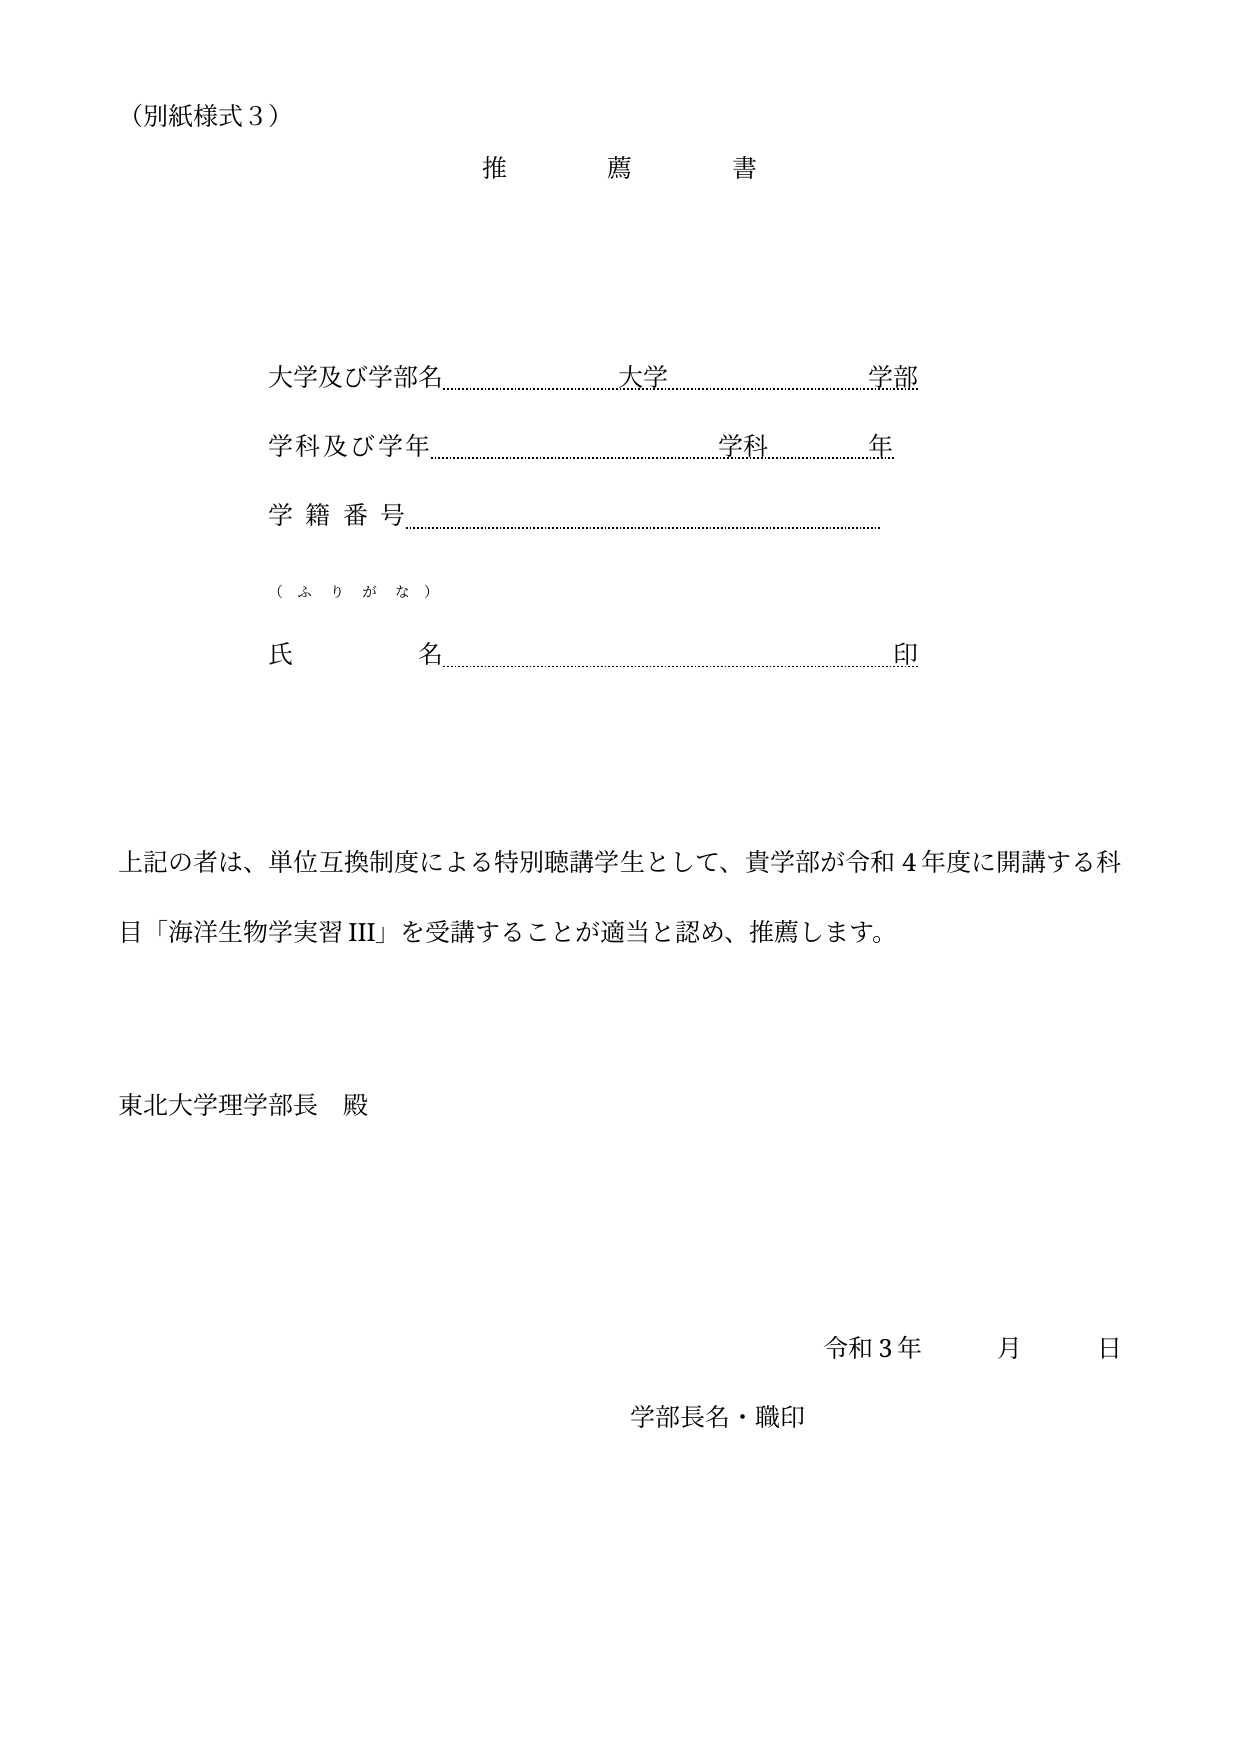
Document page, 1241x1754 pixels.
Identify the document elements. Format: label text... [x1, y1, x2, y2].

text 学部長名・職印 [631, 1381, 1122, 1451]
text 上記の者は、単位互換制度による特別聴講学生として、貴学部が令和4年度に開講する科目「海洋生物学実習III」を受講することが適当と認め、推薦します。 [118, 826, 1122, 965]
text 推 薦 書 [118, 132, 1122, 202]
text 令和3年 月 日 [118, 1312, 1122, 1381]
text 学科及び学年 学科 年 [118, 410, 1122, 479]
text （ ふ り が な ） [118, 549, 1122, 618]
text 氏 名 印 [118, 618, 1122, 687]
text 東北大学理学部長 殿 [118, 1069, 1122, 1138]
text （別紙様式３） [118, 96, 1122, 132]
text 学籍番号 [118, 479, 1122, 549]
text 大学及び学部名 大学 学部 [118, 341, 1122, 410]
